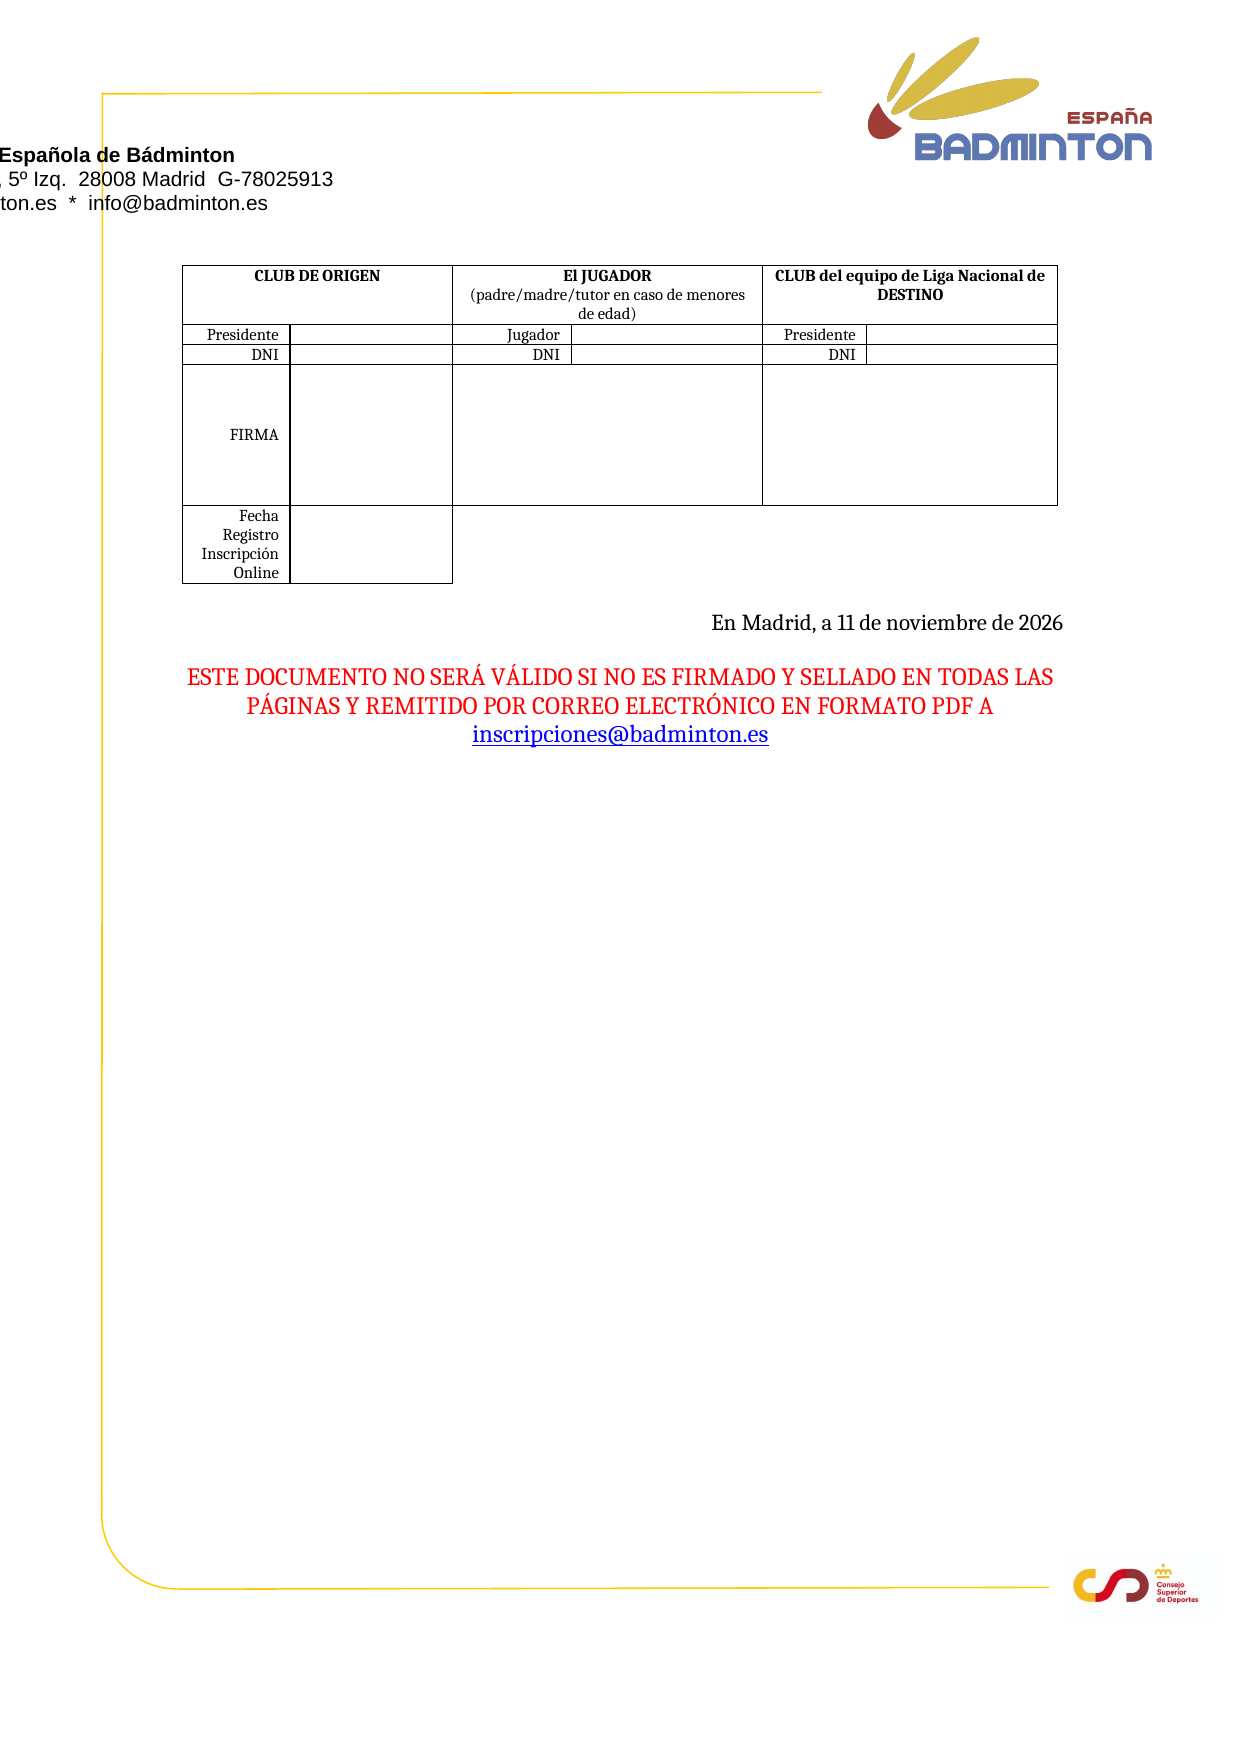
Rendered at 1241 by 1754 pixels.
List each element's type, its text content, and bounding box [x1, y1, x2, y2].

table_cell [763, 365, 1057, 505]
table_cell Fecha Registro Inscripción Online [183, 506, 289, 583]
table_cell [453, 365, 762, 505]
table_cell DNI [453, 345, 571, 364]
table_cell DNI [183, 345, 289, 364]
table_cell [572, 345, 762, 364]
table_header CLUB del equipo de Liga Nacional de DESTINO [763, 266, 1057, 324]
table_cell [572, 325, 762, 344]
table_cell Presidente [763, 325, 866, 344]
text ESTE DOCUMENTO NO SERÁ VÁLIDO SI NO ES FIRMADO Y SELLADO EN TODAS LAS PÁGINAS Y REMITIDO POR CORREO ELECTRÓNICO EN FORMATO PDF A inscripciones@badminton.es [177, 663, 1063, 749]
table_cell [291, 325, 452, 344]
table_cell [291, 365, 452, 505]
text En Madrid, a 04 de agosto de 2023 [177, 610, 1063, 637]
picture [1063, 1551, 1219, 1618]
table_cell FIRMA [183, 365, 289, 505]
table_cell Jugador [453, 325, 571, 344]
table_cell [867, 345, 1057, 364]
table_cell [867, 325, 1057, 344]
table_header El JUGADOR (padre/madre/tutor en caso de menores de edad) [453, 266, 762, 324]
table_header CLUB DE ORIGEN [183, 266, 452, 324]
table_cell [291, 506, 452, 583]
table_cell DNI [763, 345, 866, 364]
table_cell Presidente [183, 325, 289, 344]
table_cell [291, 345, 452, 364]
picture [862, 28, 1159, 166]
